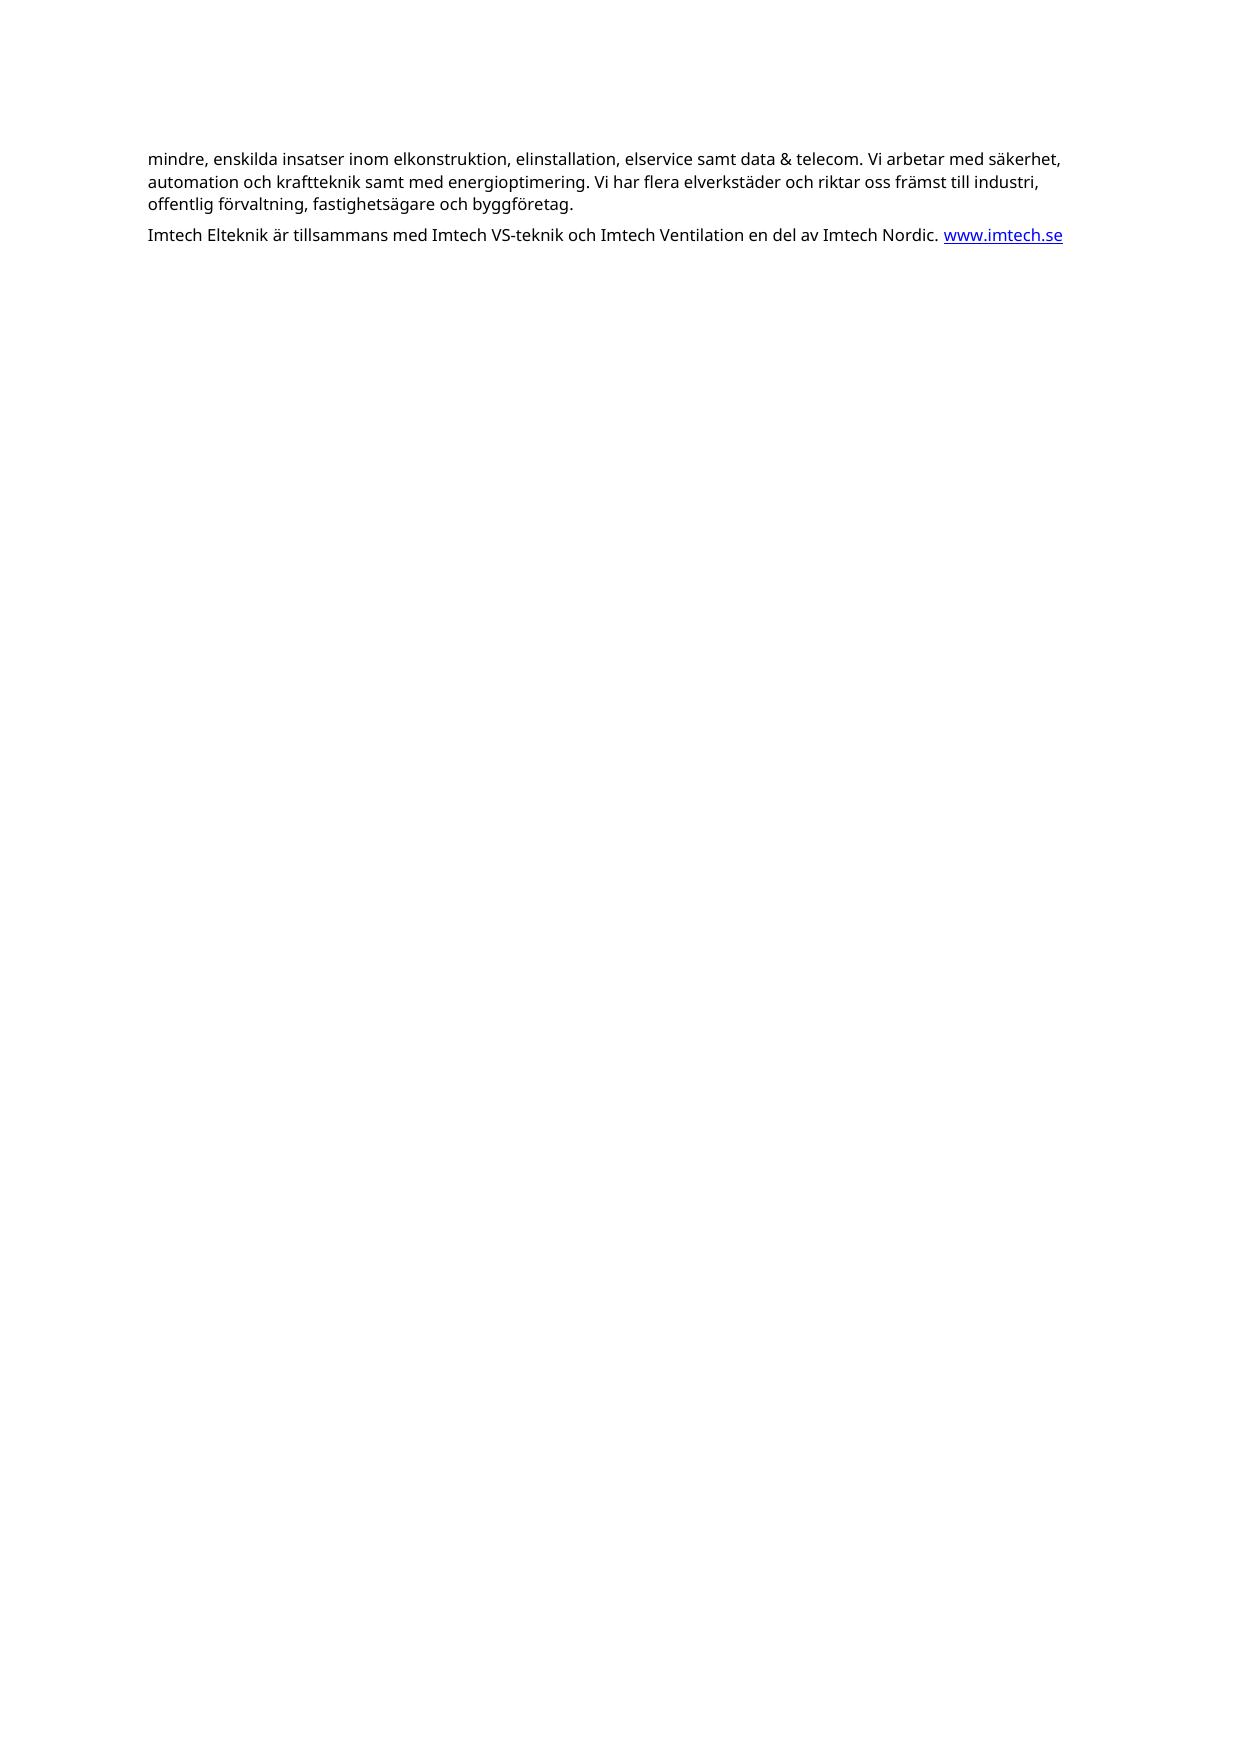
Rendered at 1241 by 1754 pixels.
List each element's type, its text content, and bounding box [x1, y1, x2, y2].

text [148, 148, 1093, 216]
text Imtech Elteknik är tillsammans med Imtech VS-teknik och Imtech Ventilation en del av Imtech Nordic. www.imtech.se [148, 224, 1093, 247]
